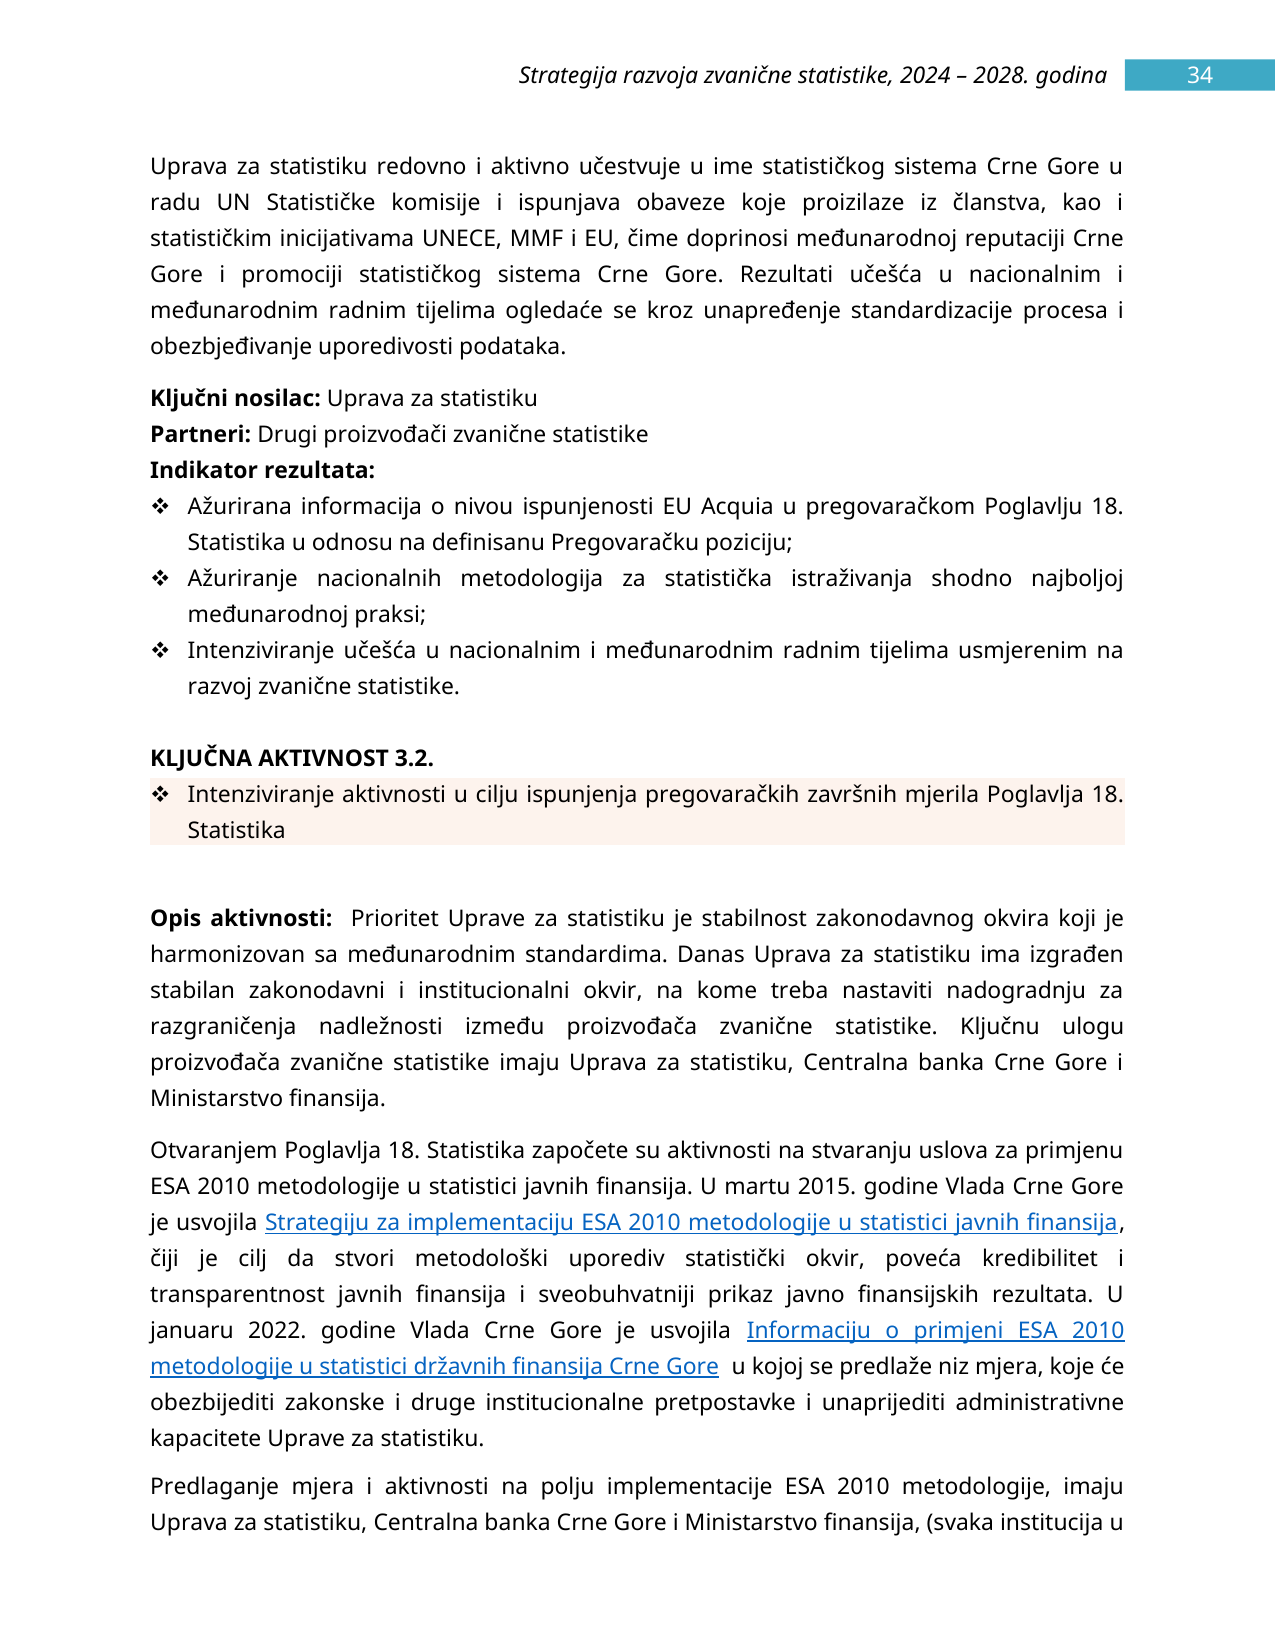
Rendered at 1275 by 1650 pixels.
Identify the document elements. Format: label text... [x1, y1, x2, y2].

list Ažuriranje nacionalnih metodologija za statistička istraživanja shodno najboljoj međunarodnoj praksi; [150, 562, 1125, 629]
text Partneri: Drugi proizvođači zvanične statistike [150, 418, 1125, 449]
list Ažurirana informacija o nivou ispunjenosti EU Acquia u pregovaračkom Poglavlju 18. Statistika u odnosu na definisanu Pregovaračku poziciju; [150, 490, 1125, 557]
text KLJUČNA AKTIVNOST 3.2. [150, 742, 1125, 773]
text Uprava za statistiku redovno i aktivno učestvuje u ime statističkog sistema Crne Gore u radu UN Statističke komisije i ispunjava obaveze koje proizilaze iz članstva, kao i statističkim inicijativama UNECE, MMF i EU, čime doprinosi međunarodnoj reputaciji Crne Gore i promociji statističkog sistema Crne Gore. Rezultati učešća u nacionalnim i međunarodnim radnim tijelima ogledaće se kroz unapređenje standardizacije procesa i obezbjeđivanje uporedivosti podataka. [150, 150, 1125, 361]
list Intenziviranje učešća u nacionalnim i međunarodnim radnim tijelima usmjerenim na razvoj zvanične statistike. [150, 634, 1125, 701]
text Opis aktivnosti: Prioritet Uprave za statistiku je stabilnost zakonodavnog okvira koji je harmonizovan sa međunarodnim standardima. Danas Uprava za statistiku ima izgrađen stabilan zakonodavni i institucionalni okvir, na kome treba nastaviti nadogradnju za razgraničenja nadležnosti između proizvođača zvanične statistike. Ključnu ulogu proizvođača zvanične statistike imaju Uprava za statistiku, Centralna banka Crne Gore i Ministarstvo finansija. [150, 902, 1125, 1113]
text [150, 1470, 1125, 1537]
list Intenziviranje aktivnosti u cilju ispunjenja pregovaračkih završnih mjerila Poglavlja 18. Statistika [150, 778, 1125, 845]
text Ključni nosilac: Uprava za statistiku [150, 382, 1125, 413]
text Indikator rezultata: [150, 454, 1125, 485]
text Otvaranjem Poglavlja 18. Statistika započete su aktivnosti na stvaranju uslova za primjenu ESA 2010 metodologije u statistici javnih finansija. U martu 2015. godine Vlada Crne Gore je usvojila Strategiju za implementaciju ESA 2010 metodologije u statistici javnih finansija, čiji je cilj da stvori metodološki uporediv statistički okvir, poveća kredibilitet i transparentnost javnih finansija i sveobuhvatniji prikaz javno finansijskih rezultata. U januaru 2022. godine Vlada Crne Gore je usvojila Informaciju o primjeni ESA 2010 metodologije u statistici državnih finansija Crne Gore u kojoj se predlaže niz mjera, koje će obezbijediti zakonske i druge institucionalne pretpostavke i unaprijediti administrativne kapacitete Uprave za statistiku. [150, 1134, 1125, 1453]
